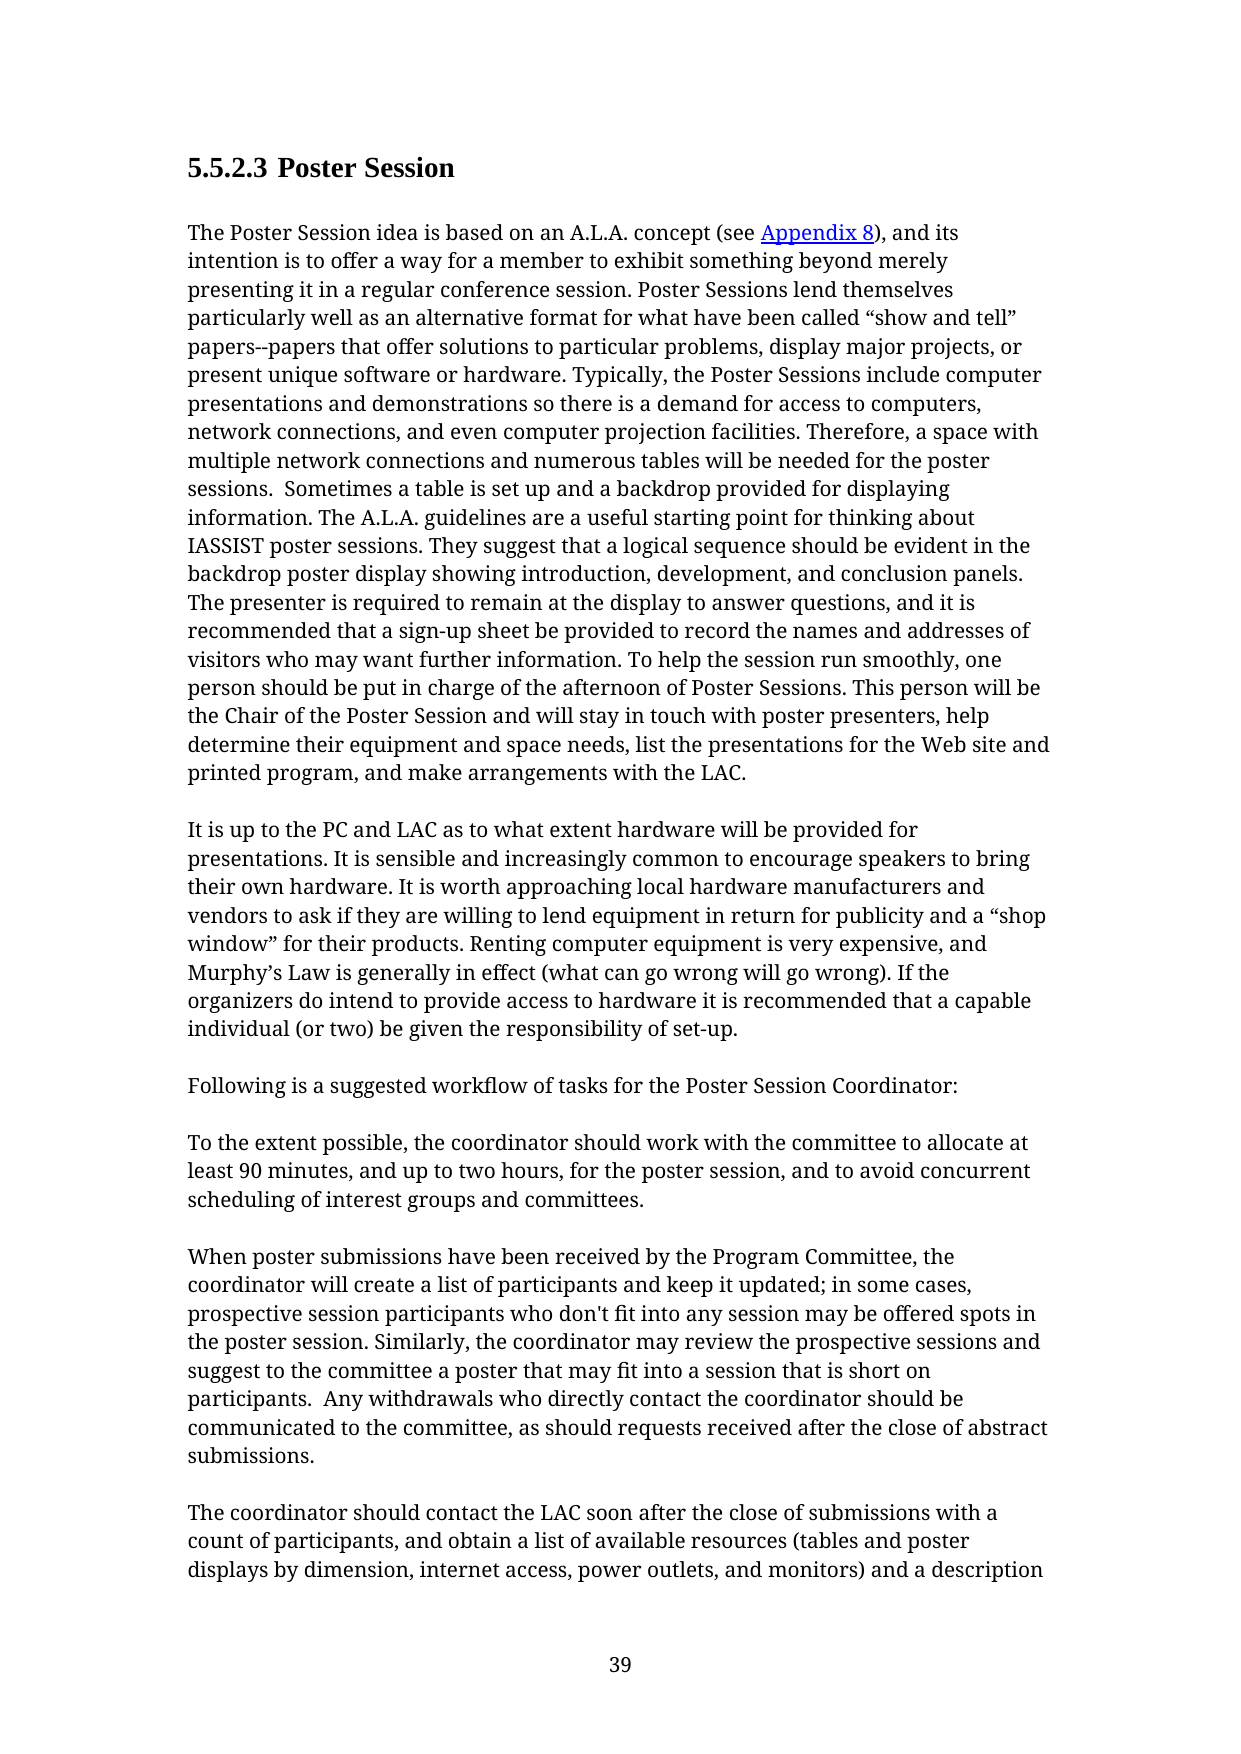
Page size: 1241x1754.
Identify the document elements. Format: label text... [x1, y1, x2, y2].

text To the extent possible, the coordinator should work with the committee to allocate at least 90 minutes, and up to two hours, for the poster session, and to avoid concurrent scheduling of interest groups and committees. [187, 1128, 1053, 1213]
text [187, 1498, 1053, 1583]
text When poster submissions have been received by the Program Committee, the coordinator will create a list of participants and keep it updated; in some cases, prospective session participants who don't fit into any session may be offered spots in the poster session. Similarly, the coordinator may review the prospective sessions and suggest to the committee a poster that may fit into a session that is short on participants. Any withdrawals who directly contact the coordinator should be communicated to the committee, as should requests received after the close of abstract submissions. [187, 1242, 1053, 1469]
text Following is a suggested workflow of tasks for the Poster Session Coordinator: [187, 1071, 1053, 1100]
subtitle Poster Session [187, 150, 1053, 183]
text The Poster Session idea is based on an A.L.A. concept (see Appendix 8), and its intention is to offer a way for a member to exhibit something beyond merely presenting it in a regular conference session. Poster Sessions lend themselves particularly well as an alternative format for what have been called “show and tell” papers--papers that offer solutions to particular problems, display major projects, or present unique software or hardware. Typically, the Poster Sessions include computer presentations and demonstrations so there is a demand for access to computers, network connections, and even computer projection facilities. Therefore, a space with multiple network connections and numerous tables will be needed for the poster sessions. Sometimes a table is set up and a backdrop provided for displaying information. The A.L.A. guidelines are a useful starting point for thinking about poster sessions. They suggest that a logical sequence should be evident in the backdrop poster display showing introduction, development, and conclusion panels. The presenter is required to remain at the display to answer questions, and it is recommended that a sign-up sheet be provided to record the names and addresses of visitors who may want further information. To help the session run smoothly, one person should be put in charge of the afternoon of Poster Sessions. This person will be the Chair of the Poster Session and will stay in touch with poster presenters, help determine their equipment and space needs, list the presentations for the Web site and printed program, and make arrangements with the LAC. [187, 218, 1053, 787]
text It is up to the PC and LAC as to what extent hardware will be provided for presentations. It is sensible and increasingly common to encourage speakers to bring their own hardware. It is worth approaching local hardware manufacturers and vendors to ask if they are willing to lend equipment in return for publicity and a “shop window” for their products. Renting computer equipment is very expensive, and Murphy’s Law is generally in effect (what can go wrong will go wrong). If the organizers do intend to provide access to hardware it is recommended that a capable individual (or two) be given the responsibility of set-up. [187, 815, 1053, 1043]
